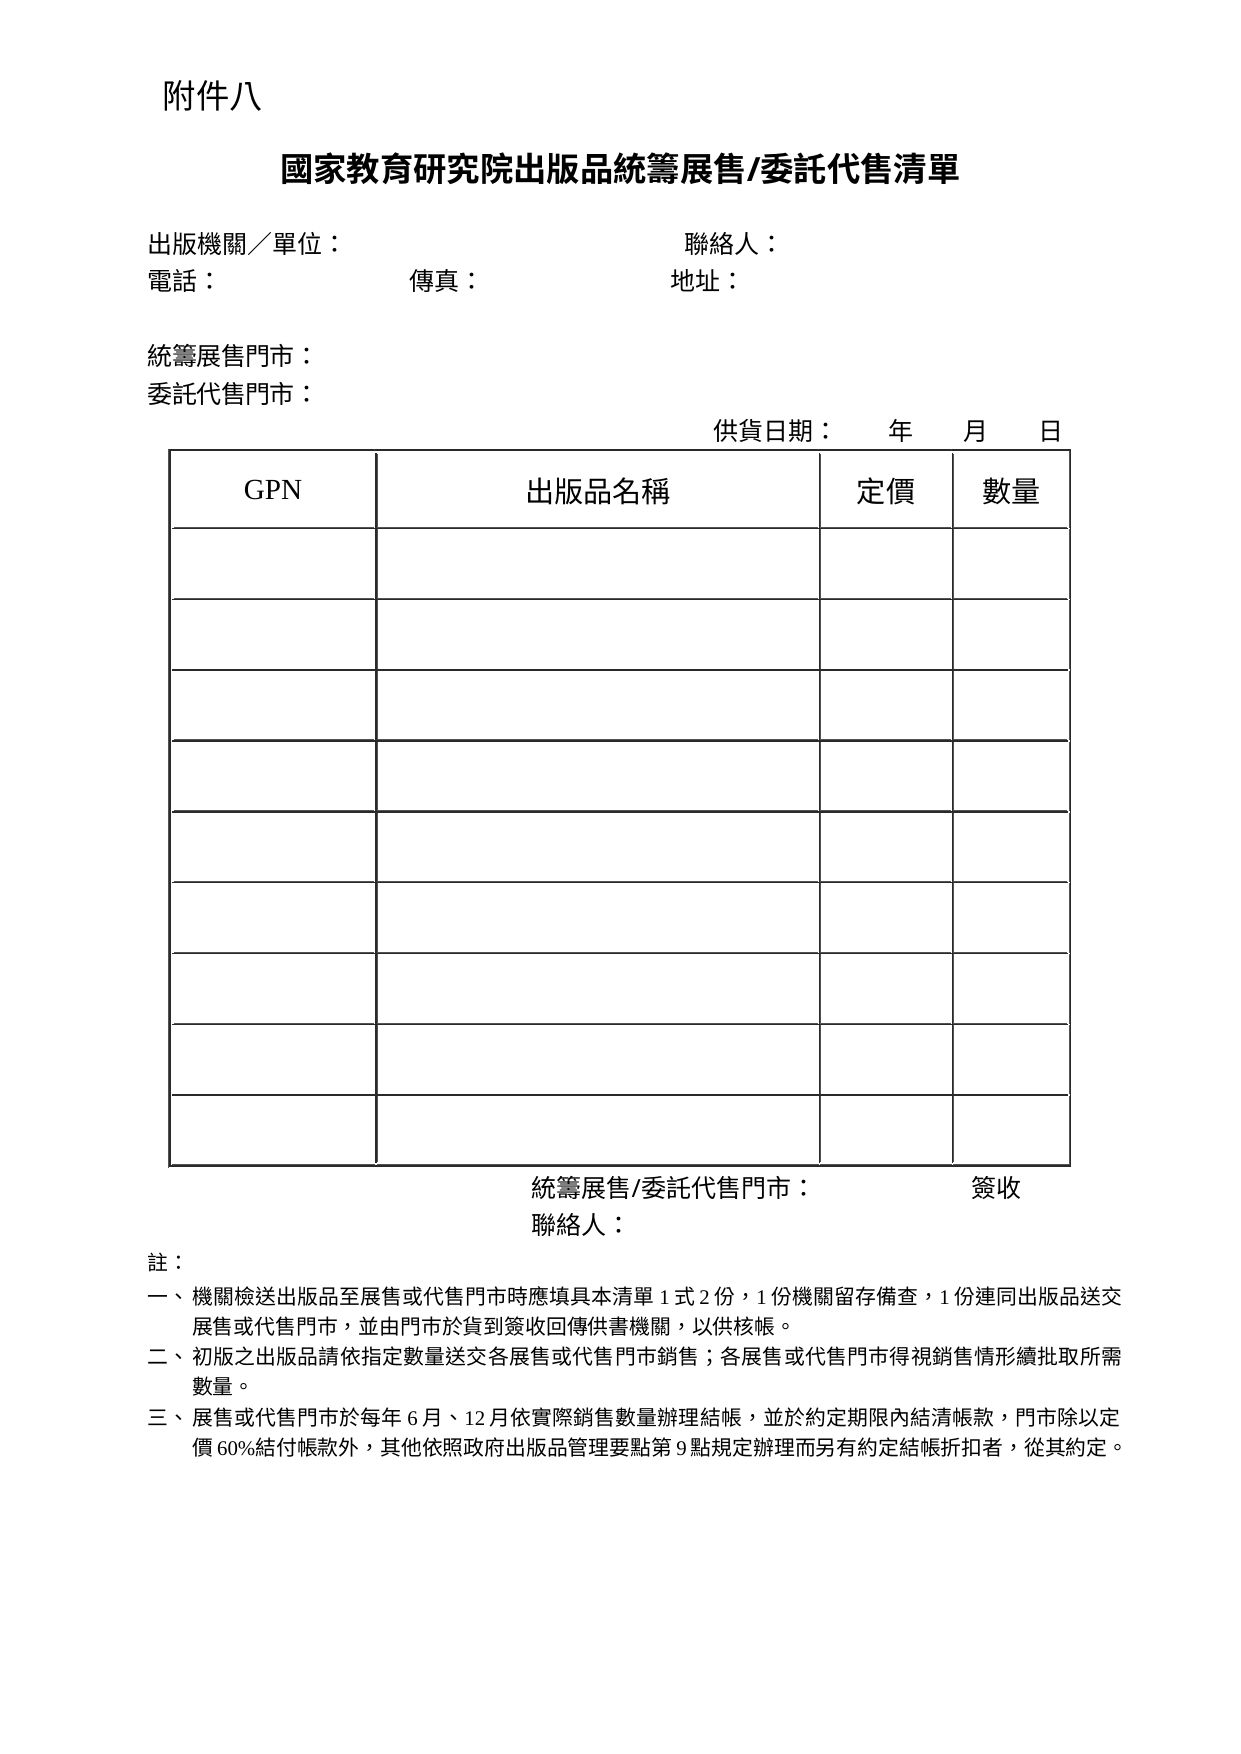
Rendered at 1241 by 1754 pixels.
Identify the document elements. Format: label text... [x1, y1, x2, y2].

table_cell [378, 1026, 818, 1093]
table_header 數量 [952, 451, 1069, 527]
table_cell [821, 672, 951, 739]
table_cell [952, 1094, 1070, 1164]
text 註： [148, 1242, 1093, 1280]
table_cell [171, 1023, 374, 1093]
text 出版機關／單位： 聯絡人： [148, 223, 1092, 261]
list 展售或代售門巿於每年6月、12月依實際銷售數量辦理結帳，並於約定期限內結清帳款，門市除以定價60%結付帳款外，其他依照政府出版品管理要點第9點規定辦理而另有約定結帳折扣者，從其約定。 [148, 1401, 1122, 1461]
table_cell [954, 669, 1070, 739]
table_cell [821, 884, 951, 952]
table_cell [954, 598, 1070, 668]
table_cell [378, 814, 818, 881]
table_cell [171, 527, 374, 598]
table_cell [821, 814, 951, 881]
table_header 出版品名稱 [377, 452, 819, 527]
table_cell [172, 742, 374, 810]
table_cell [376, 1097, 819, 1164]
text 統籌展售/委託代售門市： 簽收 [148, 1167, 1063, 1205]
table_cell [171, 598, 374, 668]
text 聯絡人： [148, 1205, 1146, 1242]
text 電話： 傳真： 地址： [148, 261, 1092, 298]
table_cell [172, 813, 374, 881]
table_cell [378, 884, 818, 952]
table_cell [954, 881, 1070, 952]
table_cell [954, 527, 1070, 598]
table_cell [171, 881, 374, 952]
table_cell [378, 672, 818, 739]
list 機關檢送出版品至展售或代售門市時應填具本清單1式2份，1份機關留存備查，1份連同出版品送交展售或代售門巿，並由門巿於貨到簽收回傳供書機關，以供核帳。 [148, 1280, 1122, 1340]
table_cell [378, 601, 818, 668]
table_cell [954, 1023, 1070, 1093]
text 國家教育研究院出版品統籌展售/委託代售清單 [148, 130, 1092, 205]
table_cell [378, 743, 818, 810]
list 初版之出版品請依指定數量送交各展售或代售門巿銷售；各展售或代售門巿得視銷售情形續批取所需數量。 [148, 1340, 1122, 1401]
table_cell [821, 743, 951, 810]
text 委託代售門市： [148, 373, 1092, 411]
table_cell [378, 955, 818, 1023]
table_cell [378, 530, 818, 598]
table_cell [172, 1096, 376, 1164]
table_cell [821, 1026, 951, 1093]
text 統籌展售門市： [148, 336, 1092, 373]
text 供貨日期： 年 月 日 [148, 411, 1063, 448]
table_cell [171, 952, 374, 1023]
table_cell [954, 810, 1070, 881]
table_cell [172, 671, 374, 739]
table_cell [954, 739, 1070, 810]
table_cell [819, 1097, 952, 1164]
table_header 定價 [819, 451, 952, 527]
table_header GPN [172, 451, 376, 527]
table_cell [821, 530, 951, 598]
table_cell [821, 955, 951, 1023]
table_cell [954, 952, 1070, 1023]
table_cell [821, 601, 951, 668]
